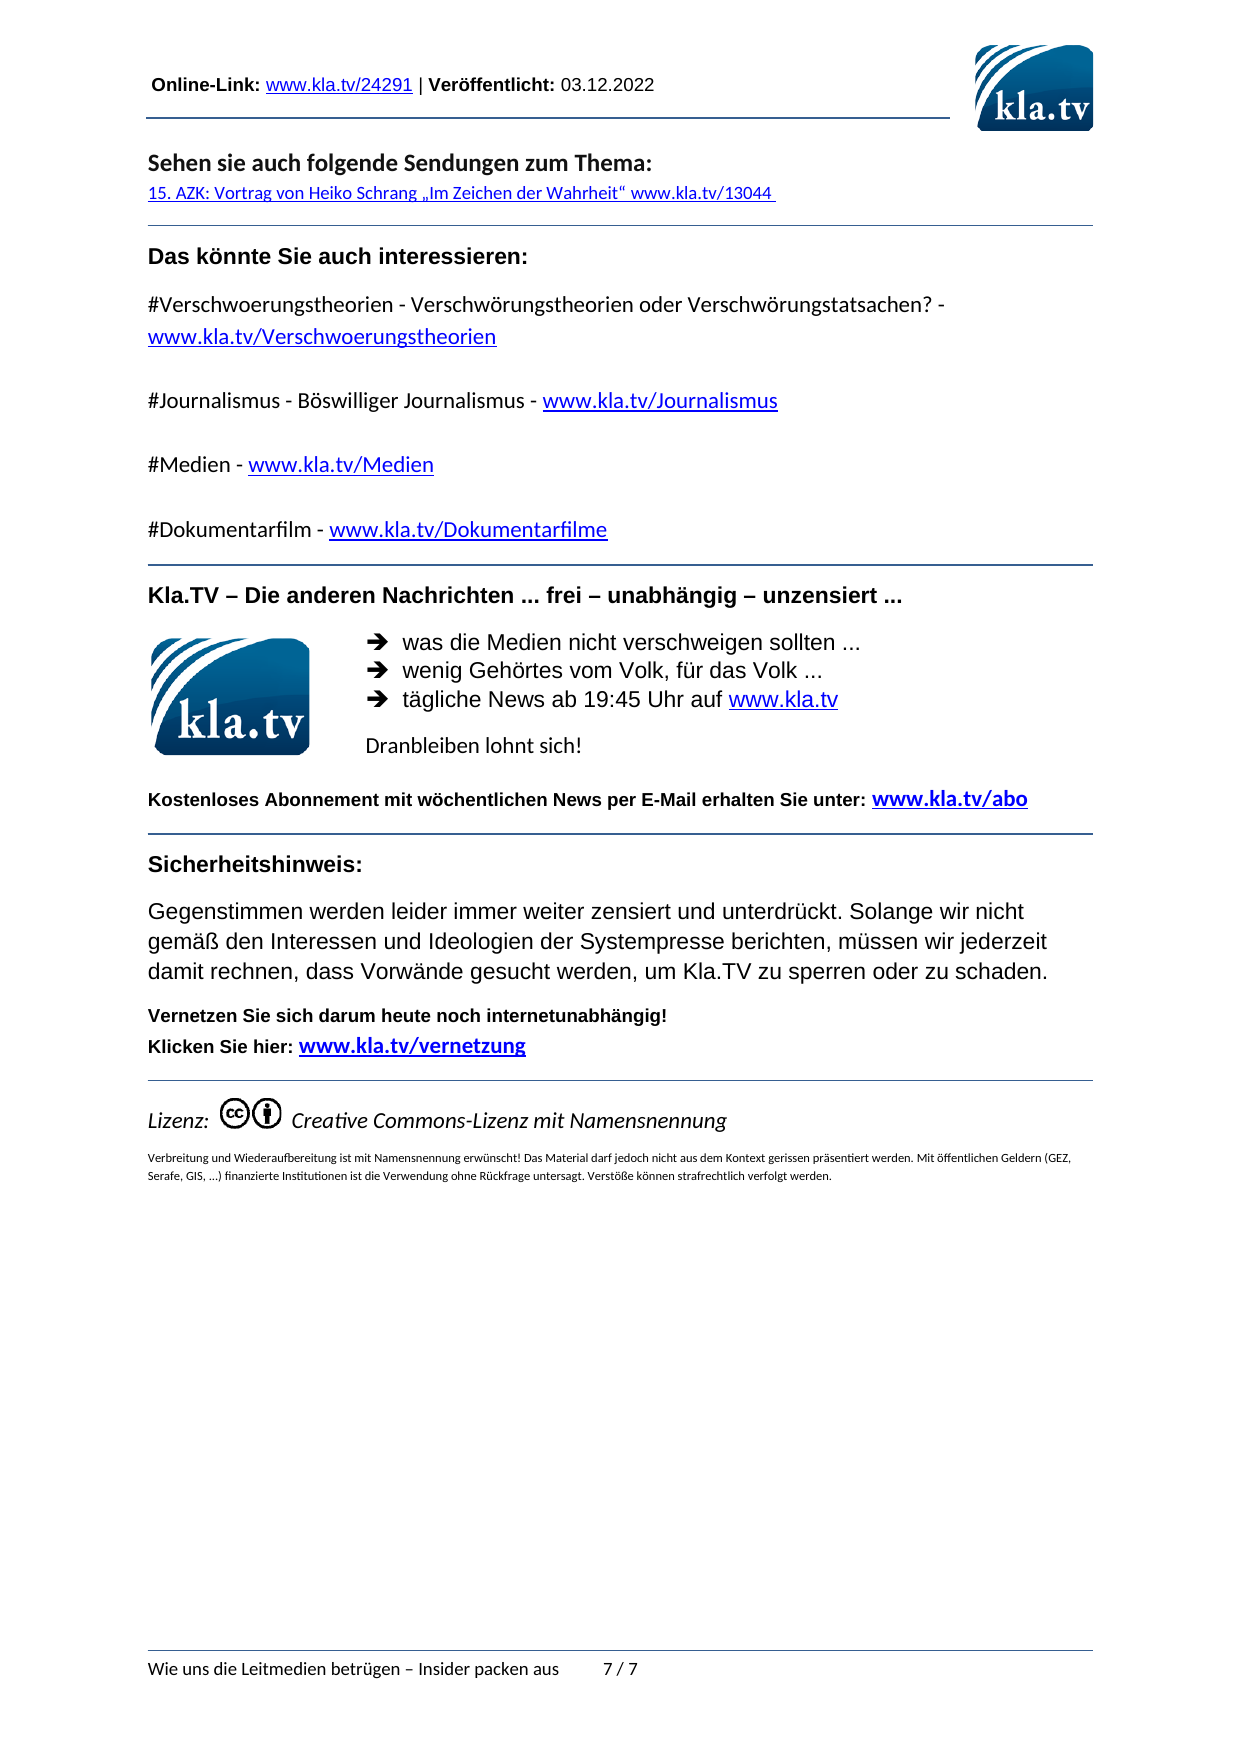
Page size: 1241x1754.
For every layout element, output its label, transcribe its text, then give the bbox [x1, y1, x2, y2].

text #Verschwoerungstheorien - Verschwörungstheorien oder Verschwörungstatsachen? - www.kla.tv/Verschwoerungstheorien #Journalismus - Böswilliger Journalismus - www.kla.tv/Journalismus #Medien - www.kla.tv/Medien #Dokumentarfilm - www.kla.tv/Dokumentarfilme [148, 290, 1093, 543]
list tägliche News ab 19:45 Uhr auf www.kla.tv [309, 686, 1093, 712]
text Gegenstimmen werden leider immer weiter zensiert und unterdrückt. Solange wir nicht gemäß den Interessen und Ideologien der Systempresse berichten, müssen wir jederzeit damit rechnen, dass Vorwände gesucht werden, um Kla.TV zu sperren oder zu schaden. [148, 898, 1093, 985]
list was die Medien nicht verschweigen sollten ... [185, 629, 1093, 655]
text Kla.TV – Die anderen Nachrichten ... frei – unabhängig – unzensiert ... [148, 566, 1093, 608]
text Dranbleiben lohnt sich! [148, 731, 1093, 759]
picture [974, 45, 1093, 130]
text Sicherheitshinweis: [148, 835, 1093, 877]
text Kostenloses Abonnement mit wöchentlichen News per E-Mail erhalten Sie unter: www.kla.tv/abo [148, 784, 1093, 812]
picture [150, 638, 309, 754]
text Sehen sie auch folgende Sendungen zum Thema: 15. AZK: Vortrag von Heiko Schrang „Im Zeichen der Wahrheit“ www.kla.tv/13044 [148, 148, 1093, 204]
picture [219, 1098, 282, 1129]
text Das könnte Sie auch interessieren: [148, 226, 1093, 269]
text Verbreitung und Wiederaufbereitung ist mit Namensnennung erwünscht! Das Material darf jedoch nicht aus dem Kontext gerissen präsentiert werden. Mit öffentlichen Geldern (GEZ, Serafe, GIS, ...) finanzierte Institutionen ist die Verwendung ohne Rückfrage untersagt. Verstöße können strafrechtlich verfolgt werden. [148, 1151, 1093, 1183]
text Lizenz: Creative Commons-Lizenz mit Namensnennung [148, 1081, 1093, 1134]
text Vernetzen Sie sich darum heute noch internetunabhängig! Klicken Sie hier: www.kla.tv/vernetzung [148, 1005, 1093, 1059]
picture [1084, 45, 1093, 51]
picture [296, 638, 309, 647]
list wenig Gehörtes vom Volk, für das Volk ... [309, 657, 1093, 684]
